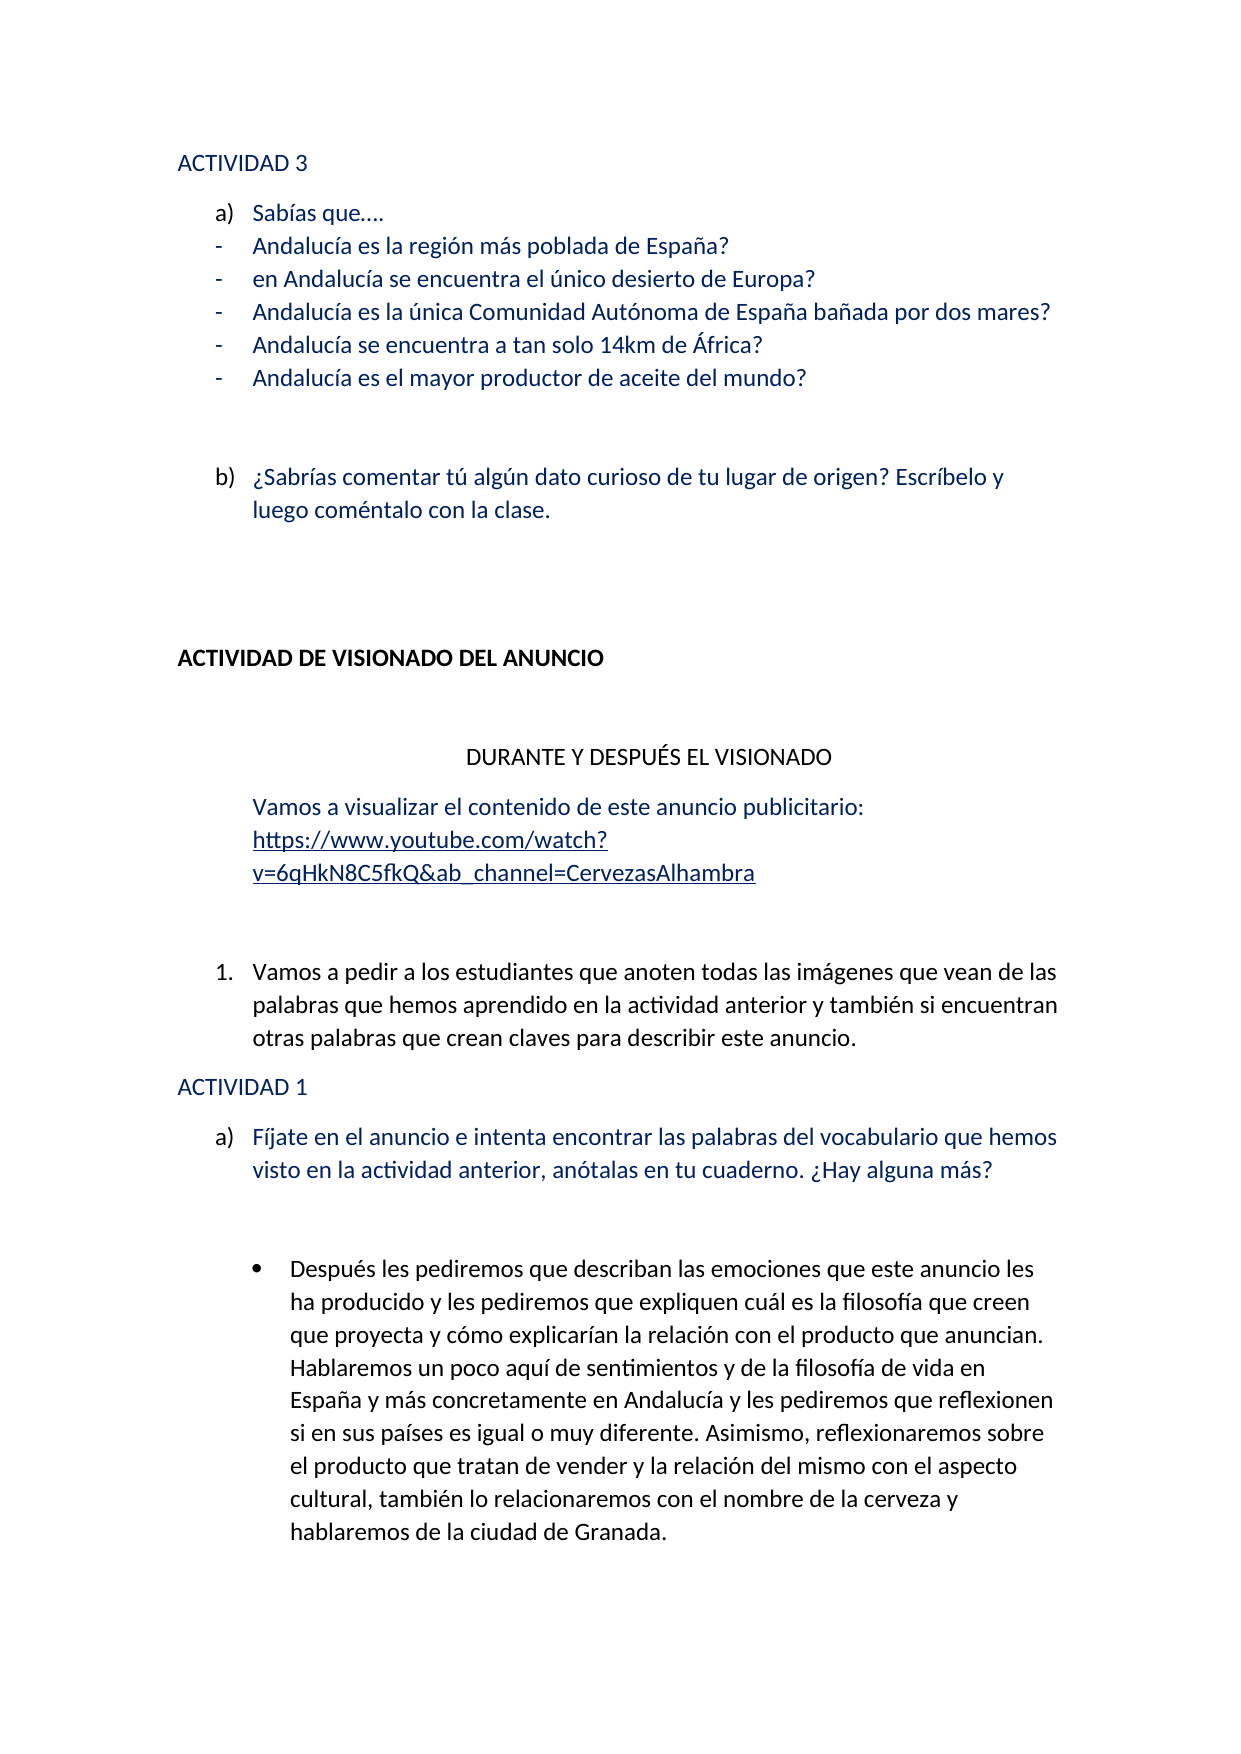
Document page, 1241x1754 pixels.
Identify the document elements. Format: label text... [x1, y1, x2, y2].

list Fíjate en el anuncio e intenta encontrar las palabras del vocabulario que hemos visto en la actividad anterior, anótalas en tu cuaderno. ¿Hay alguna más? [215, 1121, 1063, 1184]
list ¿Sabrías comentar tú algún dato curioso de tu lugar de origen? Escríbelo y luego coméntalo con la clase. [215, 461, 1063, 524]
list Andalucía es la única Comunidad Autónoma de España bañada por dos mares? [215, 296, 1063, 326]
text ACTIVIDAD 3 [177, 148, 1063, 178]
list Andalucía se encuentra a tan solo 14km de África? [215, 329, 1063, 359]
list Andalucía es la región más poblada de España? [215, 230, 1063, 261]
list Vamos a visualizar el contenido de este anuncio publicitario: https://www.youtube.com/watch?v=6qHkN8C5fkQ&ab_channel=CervezasAlhambra [252, 791, 1063, 887]
list Vamos a pedir a los estudiantes que anoten todas las imágenes que vean de las palabras que hemos aprendido en la actividad anterior y también si encuentran otras palabras que crean claves para describir este anuncio. [215, 956, 1063, 1052]
text DURANTE Y DESPUÉS EL VISIONADO [177, 741, 1063, 772]
text ACTIVIDAD DE VISIONADO DEL ANUNCIO [177, 642, 1063, 673]
text ACTIVIDAD 1 [177, 1071, 1063, 1102]
list Sabías que…. [215, 197, 1063, 228]
list Andalucía es el mayor productor de aceite del mundo? [215, 362, 1063, 392]
list en Andalucía se encuentra el único desierto de Europa? [215, 263, 1063, 293]
list Después les pediremos que describan las emociones que este anuncio les ha producido y les pediremos que expliquen cuál es la filosofía que creen que proyecta y cómo explicarían la relación con el producto que anuncian. Hablaremos un poco aquí de sentimientos y de la filosofía de vida en España y más concretamente en Andalucía y les pediremos que reflexionen si en sus países es igual o muy diferente. Asimismo, reflexionaremos sobre el producto que tratan de vender y la relación del mismo con el aspecto cultural, también lo relacionaremos con el nombre de la cerveza y hablaremos de la ciudad de Granada. [252, 1253, 1063, 1547]
